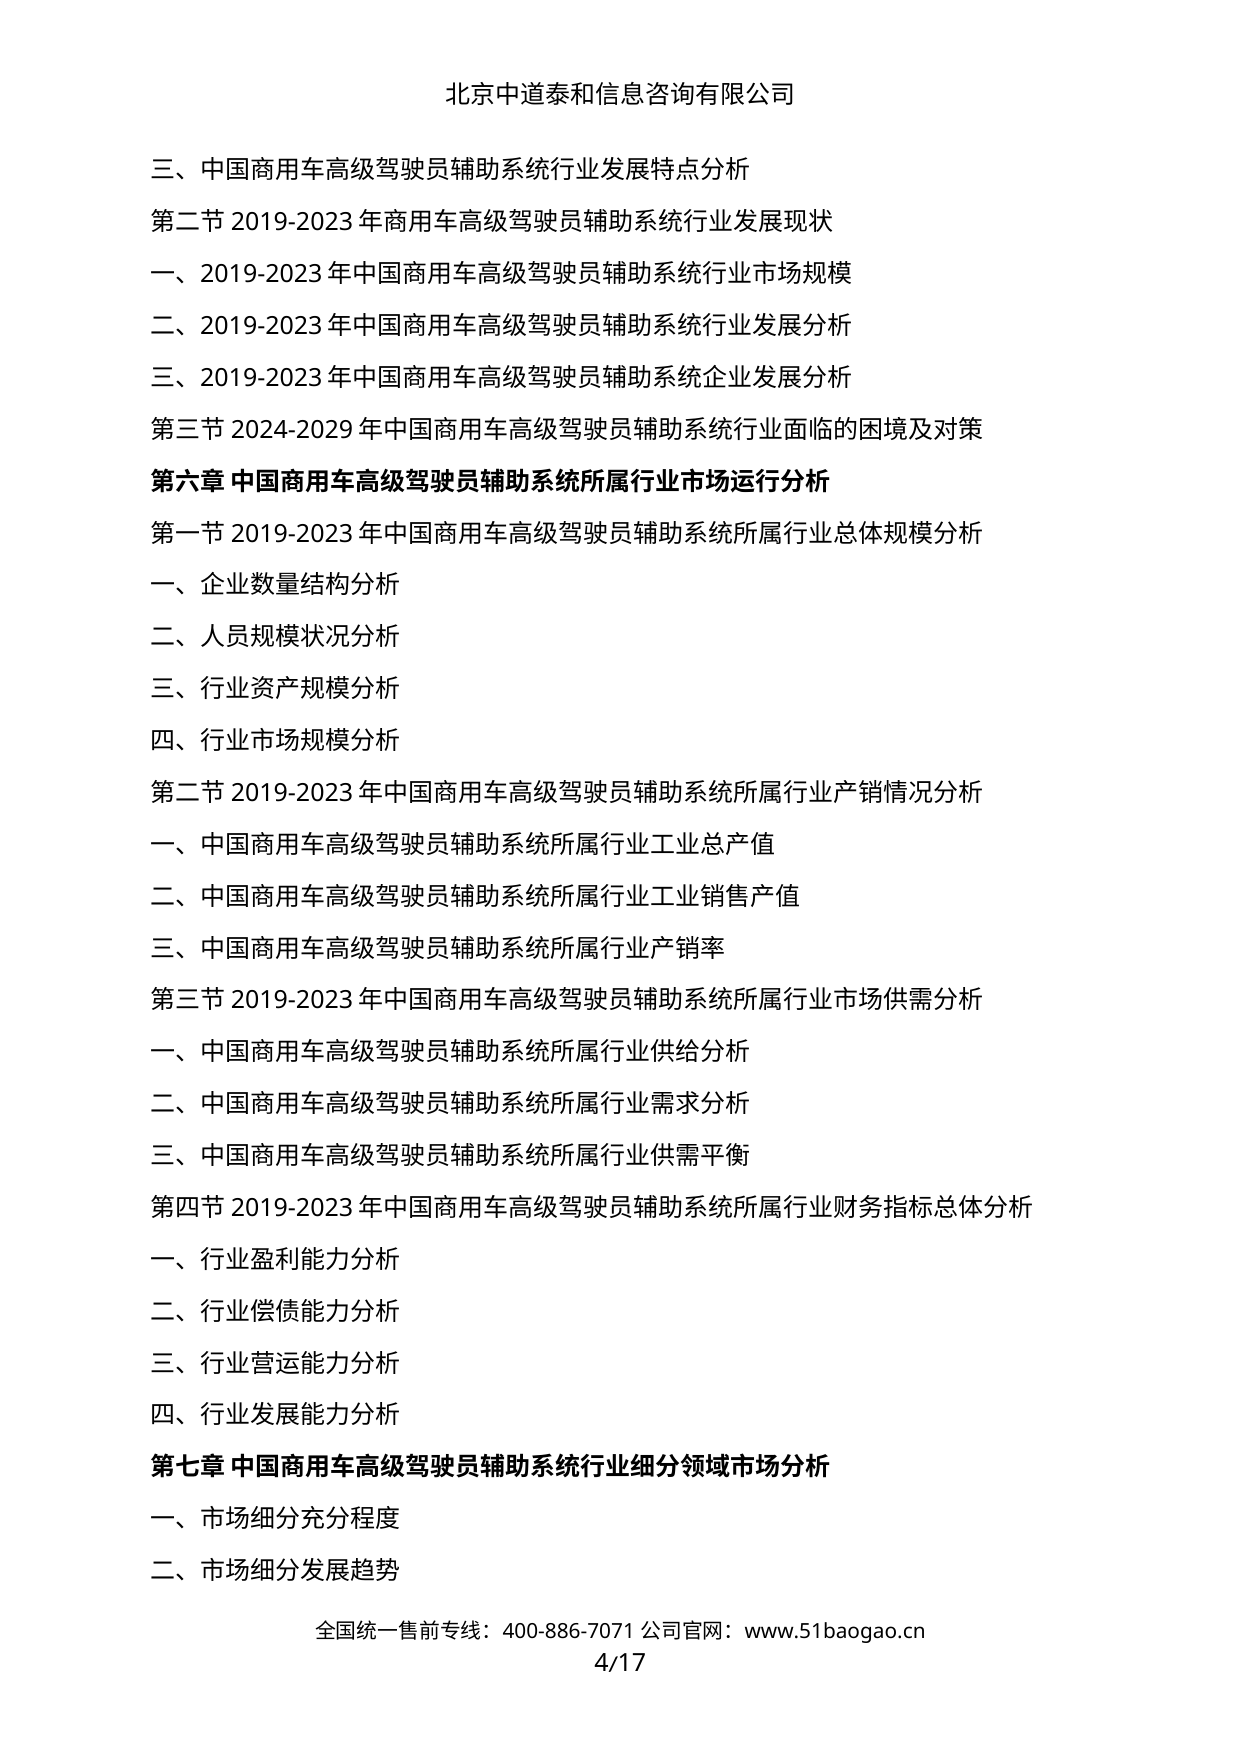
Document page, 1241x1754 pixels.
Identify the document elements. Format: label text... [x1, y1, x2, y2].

text 一、市场细分充分程度 [150, 1499, 1090, 1535]
text 二、市场细分发展趋势 [150, 1551, 1090, 1587]
text 第六章 中国商用车高级驾驶员辅助系统所属行业市场运行分析 [150, 461, 1090, 497]
text 一、2019-2023年中国商用车高级驾驶员辅助系统行业市场规模 [150, 254, 1090, 290]
text 第三节 2024-2029年中国商用车高级驾驶员辅助系统行业面临的困境及对策 [150, 409, 1090, 446]
text 第二节 2019-2023年商用车高级驾驶员辅助系统行业发展现状 [150, 202, 1090, 238]
text 三、中国商用车高级驾驶员辅助系统所属行业供需平衡 [150, 1136, 1090, 1172]
text 一、中国商用车高级驾驶员辅助系统所属行业工业总产值 [150, 824, 1090, 861]
text 一、行业盈利能力分析 [150, 1239, 1090, 1276]
text 第三节 2019-2023年中国商用车高级驾驶员辅助系统所属行业市场供需分析 [150, 980, 1090, 1016]
text 一、企业数量结构分析 [150, 565, 1090, 601]
text 二、人员规模状况分析 [150, 617, 1090, 653]
text 第七章 中国商用车高级驾驶员辅助系统行业细分领域市场分析 [150, 1447, 1090, 1483]
text 二、2019-2023年中国商用车高级驾驶员辅助系统行业发展分析 [150, 306, 1090, 342]
text 二、行业偿债能力分析 [150, 1291, 1090, 1327]
text 三、行业营运能力分析 [150, 1343, 1090, 1379]
text 三、中国商用车高级驾驶员辅助系统行业发展特点分析 [150, 150, 1090, 186]
text 第二节 2019-2023年中国商用车高级驾驶员辅助系统所属行业产销情况分析 [150, 772, 1090, 809]
text 三、中国商用车高级驾驶员辅助系统所属行业产销率 [150, 928, 1090, 964]
text 三、2019-2023年中国商用车高级驾驶员辅助系统企业发展分析 [150, 357, 1090, 394]
text 三、行业资产规模分析 [150, 669, 1090, 705]
text 四、行业市场规模分析 [150, 721, 1090, 757]
text 二、中国商用车高级驾驶员辅助系统所属行业需求分析 [150, 1084, 1090, 1120]
text 四、行业发展能力分析 [150, 1395, 1090, 1431]
text 二、中国商用车高级驾驶员辅助系统所属行业工业销售产值 [150, 876, 1090, 912]
text 一、中国商用车高级驾驶员辅助系统所属行业供给分析 [150, 1032, 1090, 1068]
text 第四节 2019-2023年中国商用车高级驾驶员辅助系统所属行业财务指标总体分析 [150, 1187, 1090, 1224]
text 第一节 2019-2023年中国商用车高级驾驶员辅助系统所属行业总体规模分析 [150, 513, 1090, 549]
